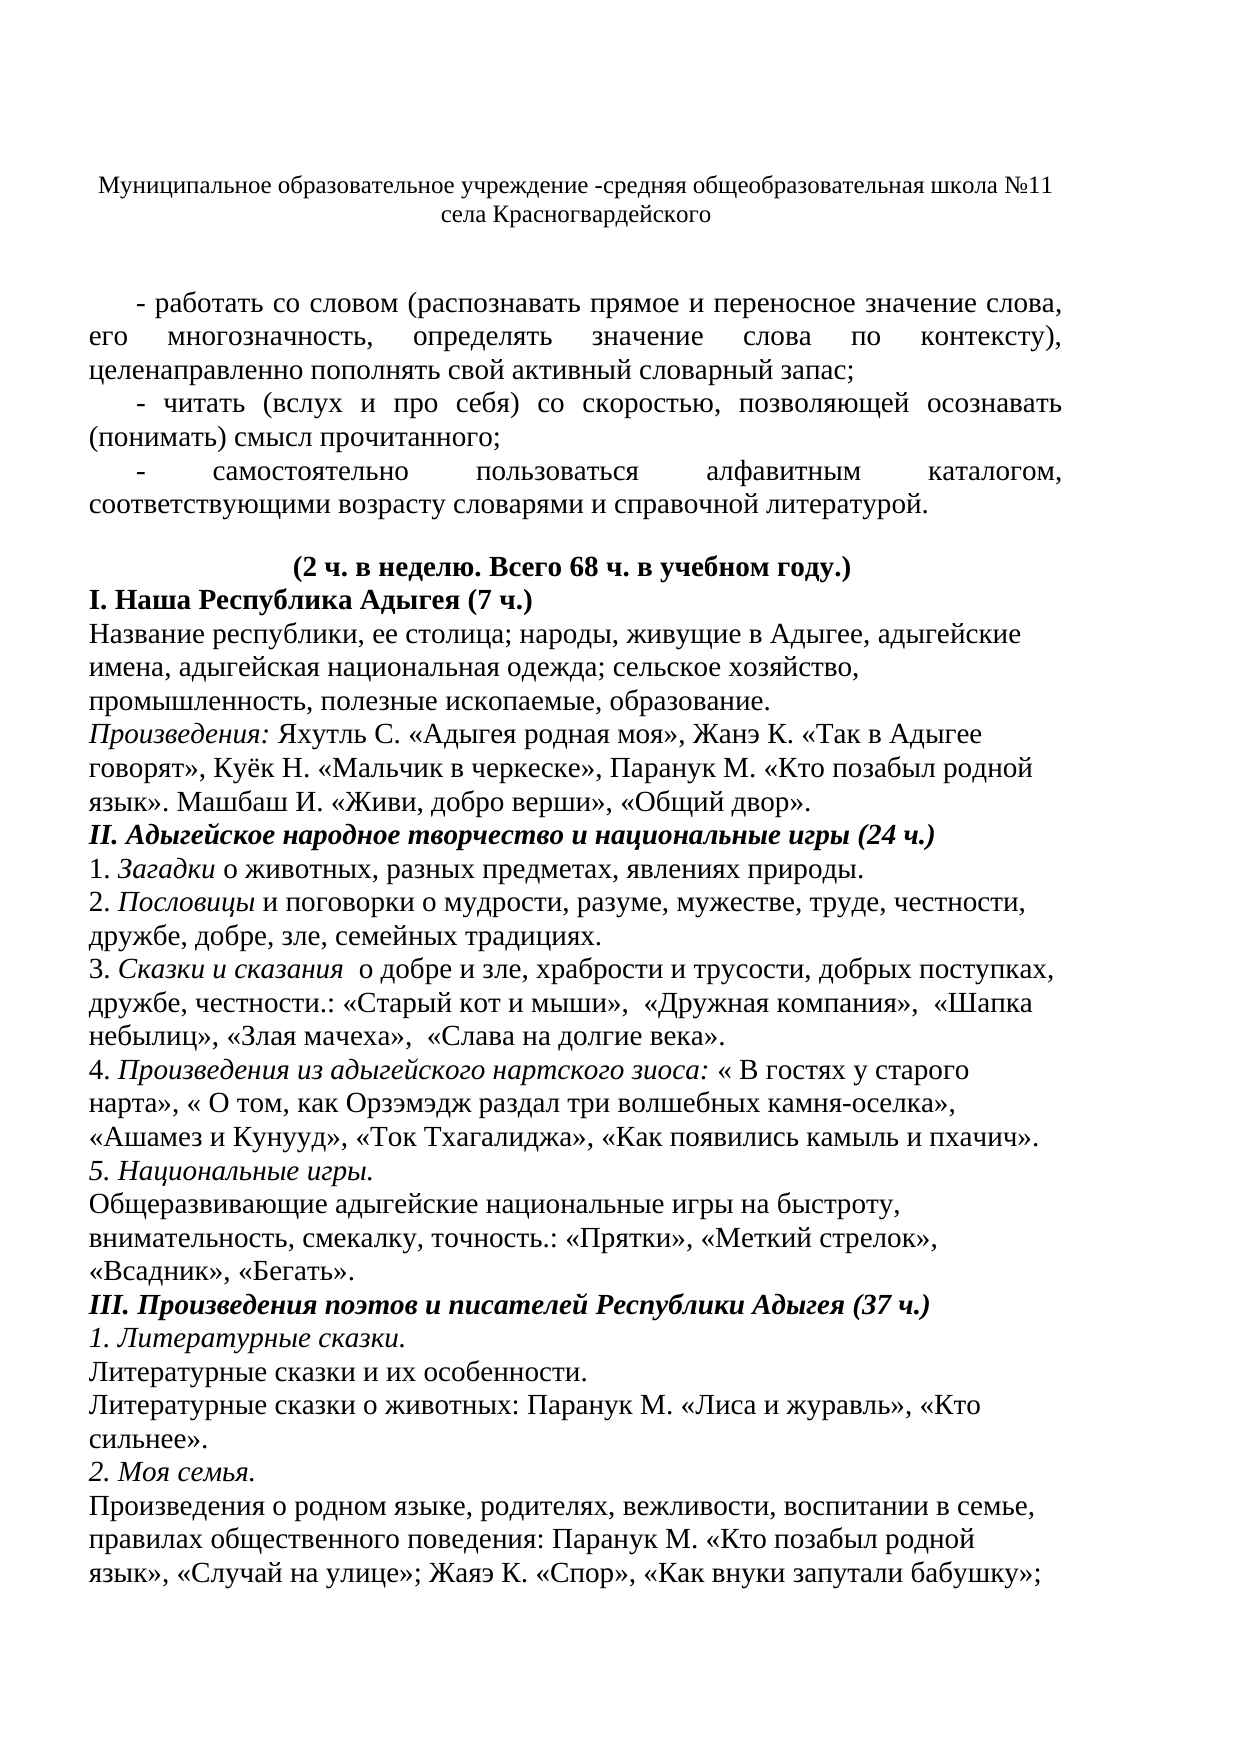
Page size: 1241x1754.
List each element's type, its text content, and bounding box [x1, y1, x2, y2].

text - самостоятельно пользоваться алфавитным каталогом, соответствующими возрасту словарями и справочной литературой. [88, 453, 1063, 520]
text - читать (вслух и про себя) со скоростью, позволяющей осознавать (понимать) смысл прочитанного; [88, 386, 1063, 453]
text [88, 549, 1063, 1589]
text - работать со словом (распознавать прямое и переносное значение слова, его многозначность, определять значение слова по контексту), целенаправленно пополнять свой активный словарный запас; [88, 285, 1063, 386]
